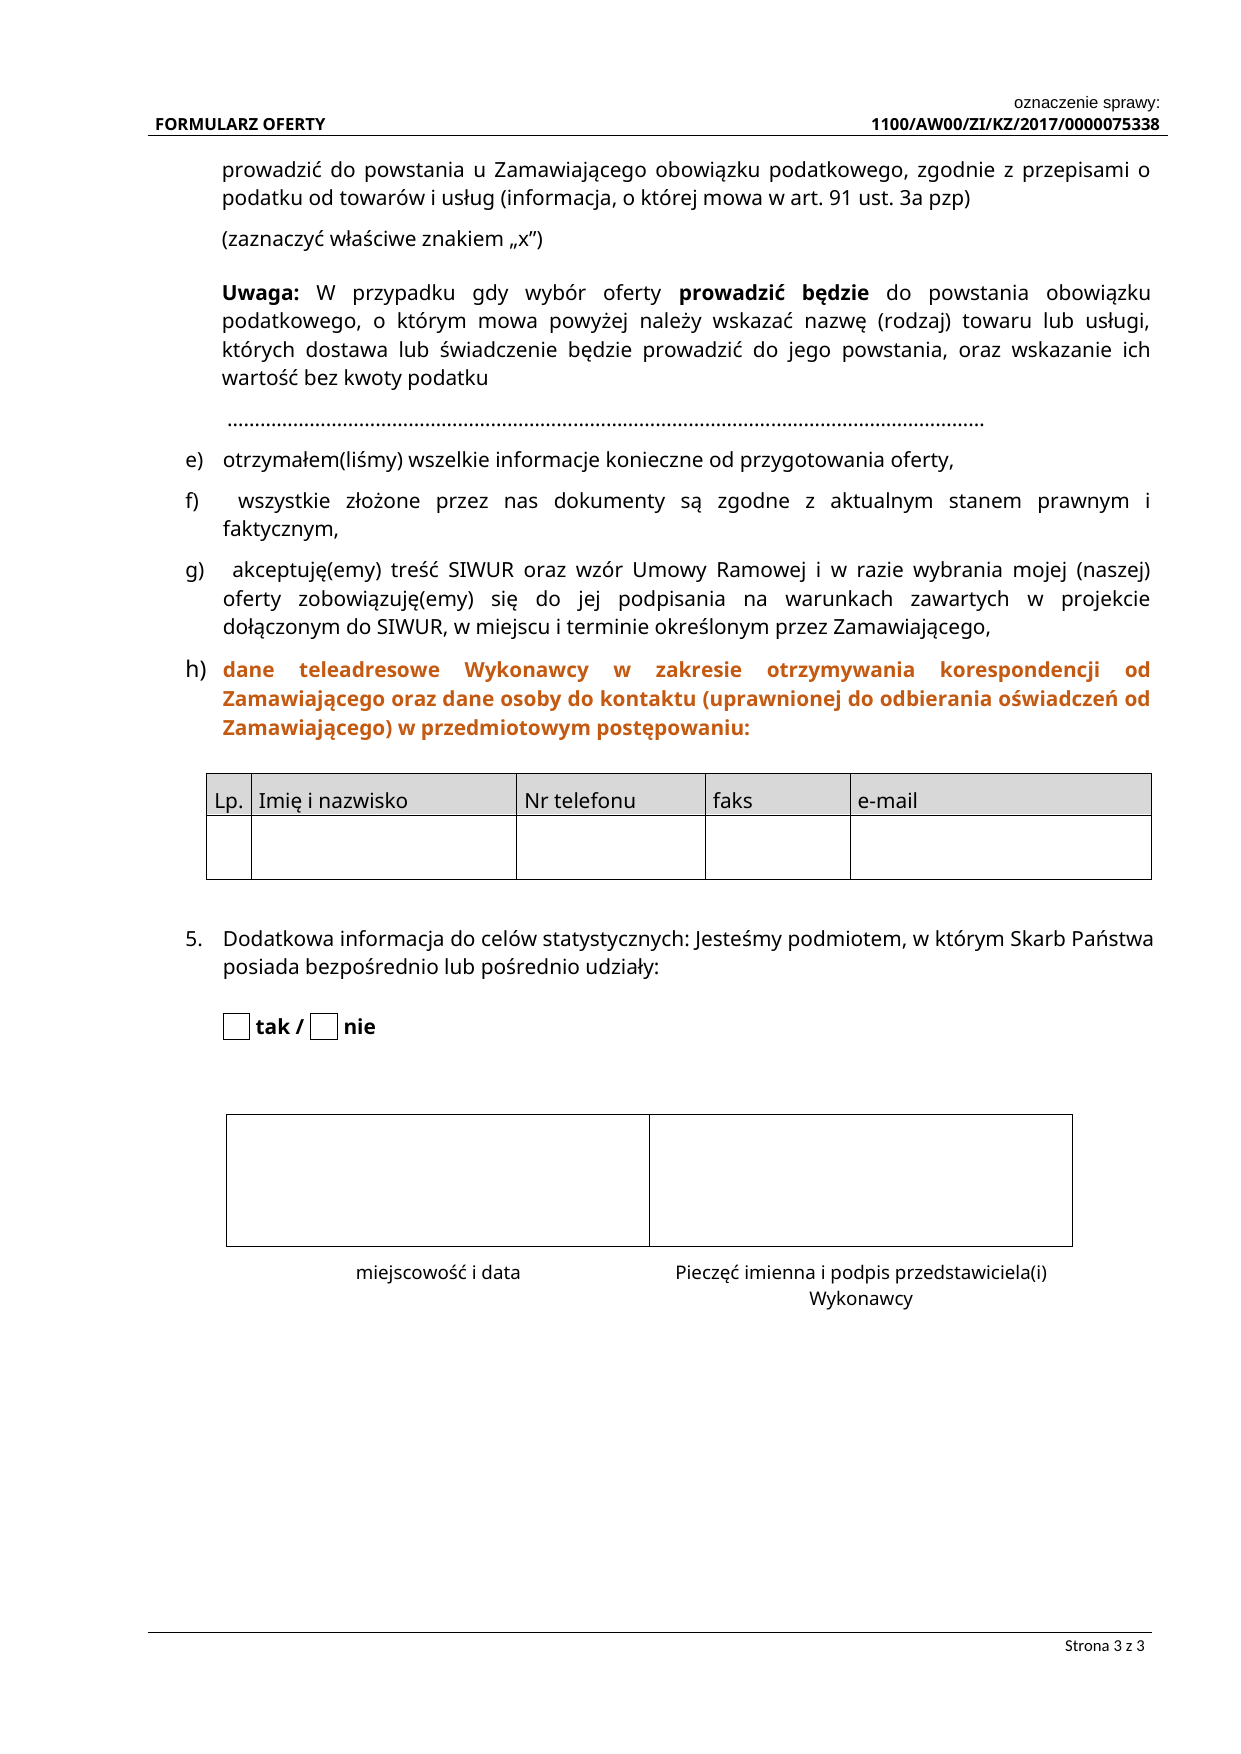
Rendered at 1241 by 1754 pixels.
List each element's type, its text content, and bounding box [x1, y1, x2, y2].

table_cell [207, 816, 251, 879]
table_header Nr telefonu [517, 774, 705, 814]
list tak / nie [222, 1012, 1155, 1040]
table_cell [517, 816, 705, 879]
table_cell [706, 816, 850, 879]
table_header Imię i nazwisko [252, 774, 516, 814]
table_header [227, 1115, 649, 1246]
table_header Lp. [207, 774, 251, 814]
table_cell miejscowość i data [227, 1247, 649, 1310]
table_header e-mail [851, 774, 1151, 814]
list dane teleadresowe Wykonawcy w zakresie otrzymywania korespondencji od Zamawiającego oraz dane osoby do kontaktu (uprawnionej do odbierania oświadczeń od Zamawiającego) w przedmiotowym postępowaniu: [185, 653, 1152, 741]
table_cell [851, 816, 1151, 879]
table_cell [252, 816, 516, 879]
list wszystkie złożone przez nas dokumenty są zgodne z aktualnym stanem prawnym i faktycznym, [185, 486, 1152, 543]
text Uwaga: W przypadku gdy wybór oferty prowadzić będzie do powstania obowiązku podatkowego, o którym mowa powyżej należy wskazać nazwę (rodzaj) towaru lub usługi, których dostawa lub świadczenie będzie prowadzić do jego powstania, oraz wskazanie ich wartość bez kwoty podatku [222, 278, 1152, 392]
list otrzymałem(liśmy) wszelkie informacje konieczne od przygotowania oferty, [185, 445, 1152, 473]
table_cell Pieczęć imienna i podpis przedstawiciela(i) Wykonawcy [650, 1247, 1072, 1310]
text (zaznaczyć właściwe znakiem „x”) [222, 224, 1152, 253]
text prowadzić do powstania u Zamawiającego obowiązku podatkowego, zgodnie z przepisami o podatku od towarów i usług (informacja, o której mowa w art. 91 ust. 3a pzp) [222, 155, 1152, 212]
table_header faks [706, 774, 850, 814]
list akceptuję(emy) treść SIWUR oraz wzór Umowy Ramowej i w razie wybrania mojej (naszej) oferty zobowiązuję(emy) się do jej podpisania na warunkach zawartych w projekcie dołączonym do SIWUR, w miejscu i terminie określonym przez Zamawiającego, [185, 555, 1152, 641]
list Dodatkowa informacja do celów statystycznych: Jesteśmy podmiotem, w którym Skarb Państwa posiada bezpośrednio lub pośrednio udziały: [185, 924, 1155, 981]
text ………………………………………………………………………………………………………………………… [155, 404, 1110, 433]
table_header [650, 1115, 1072, 1246]
